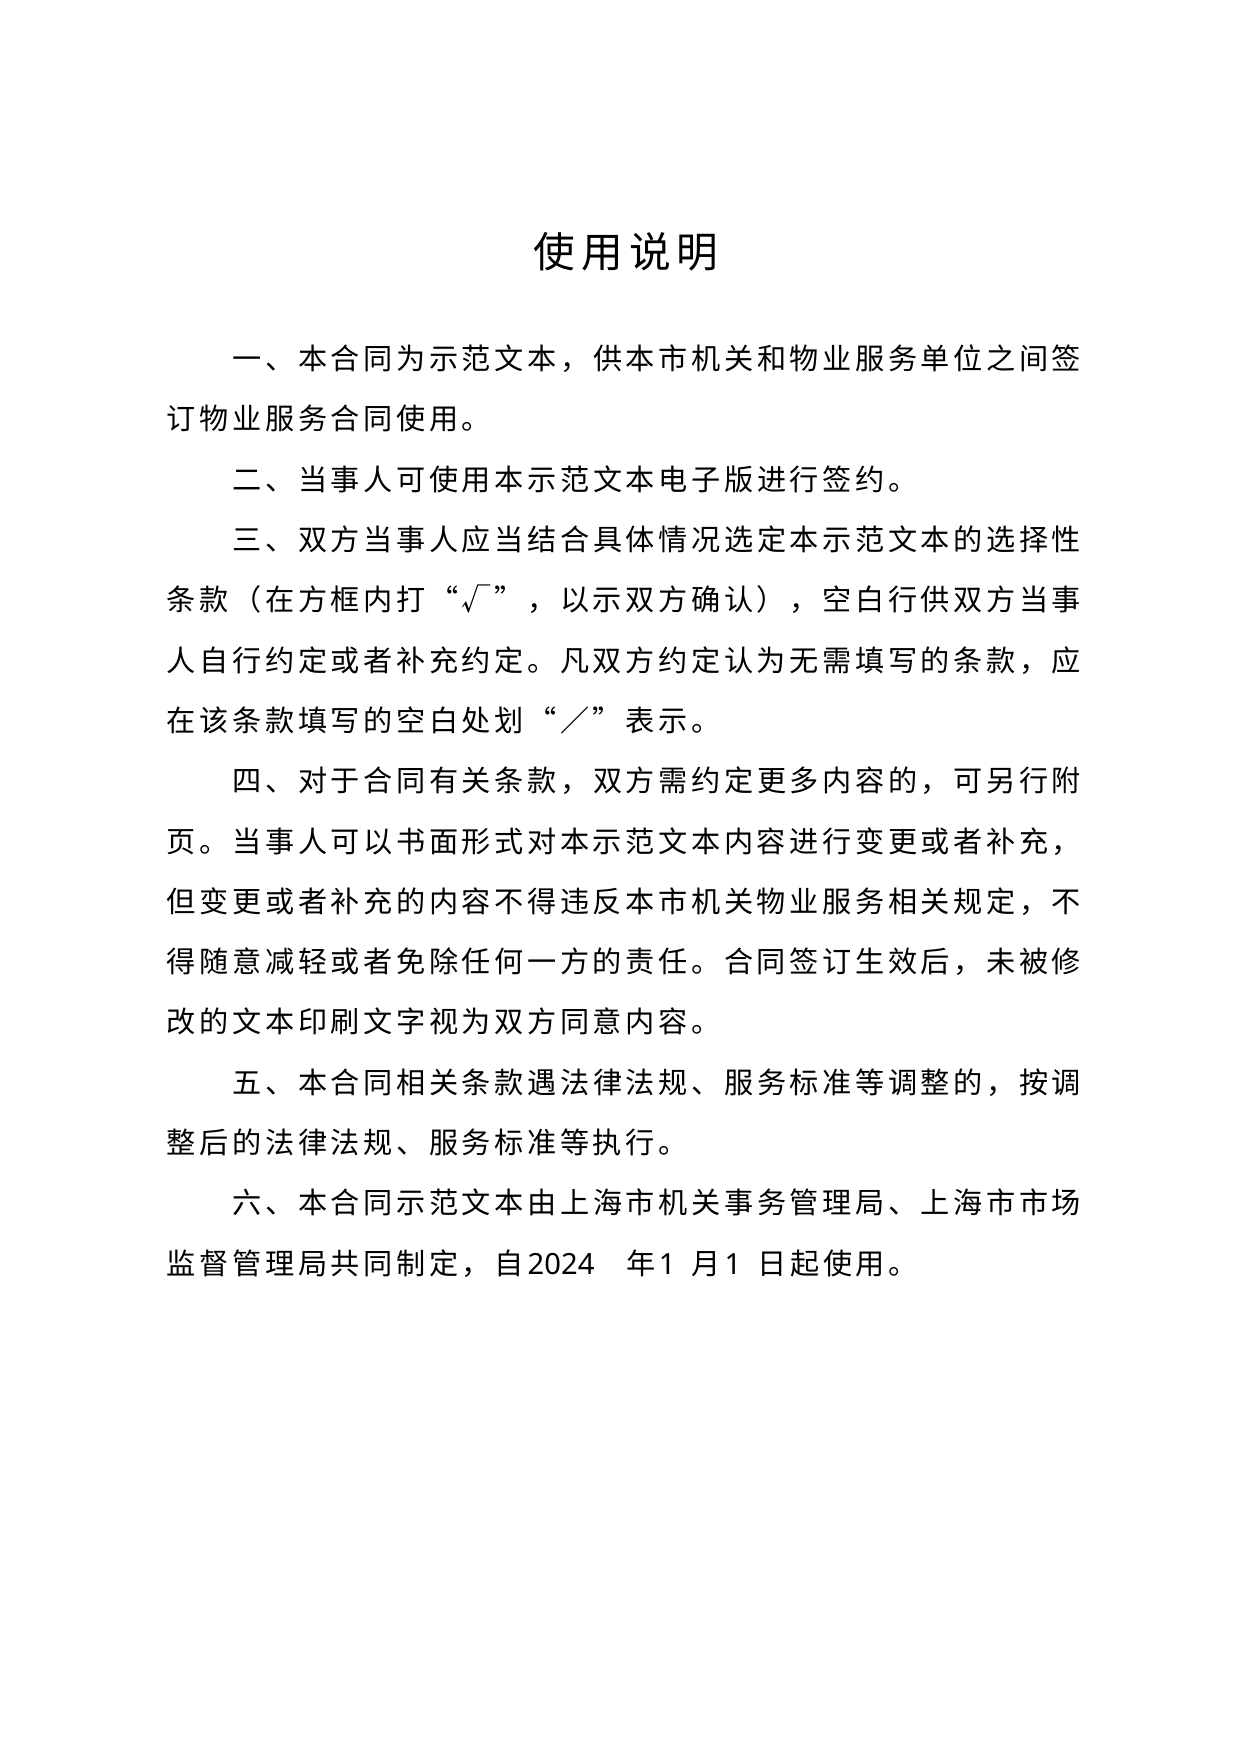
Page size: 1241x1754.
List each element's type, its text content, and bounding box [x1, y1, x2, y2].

text 三、双方当事人应当结合具体情况选定本示范文本的选择性条款（在方框内打“√”，以示双方确认），空白行供双方当事人自行约定或者补充约定。凡双方约定认为无需填写的条款，应在该条款填写的空白处划“／”表示。 [167, 508, 1085, 749]
text 使用说明 [167, 219, 1085, 280]
text 二、当事人可使用本示范文本电子版进行签约。 [167, 447, 1085, 508]
text 四、对于合同有关条款，双方需约定更多内容的，可另行附页。当事人可以书面形式对本示范文本内容进行变更或者补充，但变更或者补充的内容不得违反本市机关物业服务相关规定，不得随意减轻或者免除任何一方的责任。合同签订生效后，未被修改的文本印刷文字视为双方同意内容。 [167, 749, 1085, 1050]
text 六、本合同示范文本由上海市机关事务管理局、上海市市场监督管理局共同制定，自2024年1月1日起使用。 [167, 1171, 1085, 1292]
text 五、本合同相关条款遇法律法规、服务标准等调整的，按调整后的法律法规、服务标准等执行。 [167, 1050, 1085, 1171]
text 一、本合同为示范文本，供本市机关和物业服务单位之间签订物业服务合同使用。 [167, 327, 1085, 447]
